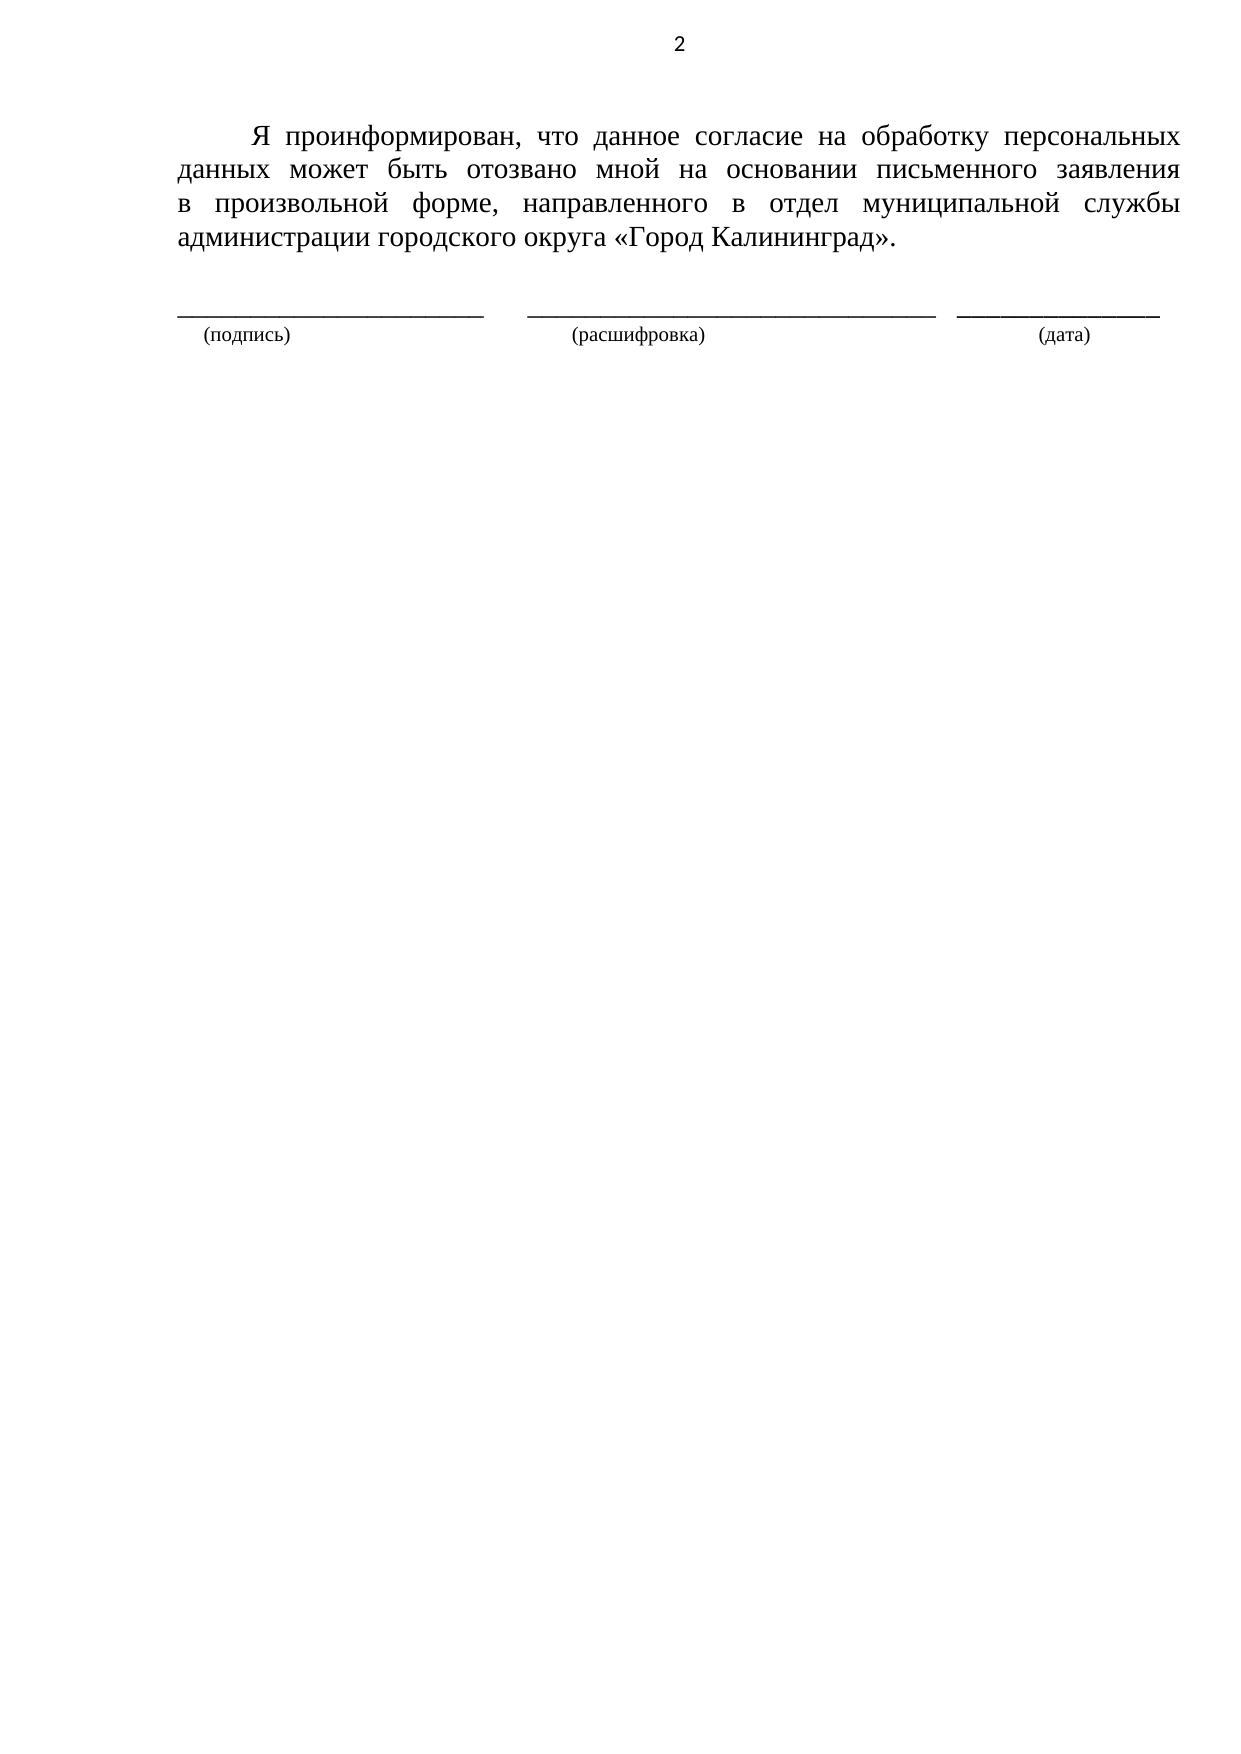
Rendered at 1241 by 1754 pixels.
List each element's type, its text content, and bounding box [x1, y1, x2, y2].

text Я проинформирован, что данное согласие на обработку персональных данных может быть отозвано мной на основании письменного заявления в произвольной форме, направленного в отдел муниципальной службы администрации городского округа «Город Калининград». [177, 118, 1181, 252]
text _____________________ ____________________________ ______________ [177, 286, 1181, 321]
text (подпись) (расшифровка) (дата) [177, 321, 1181, 346]
